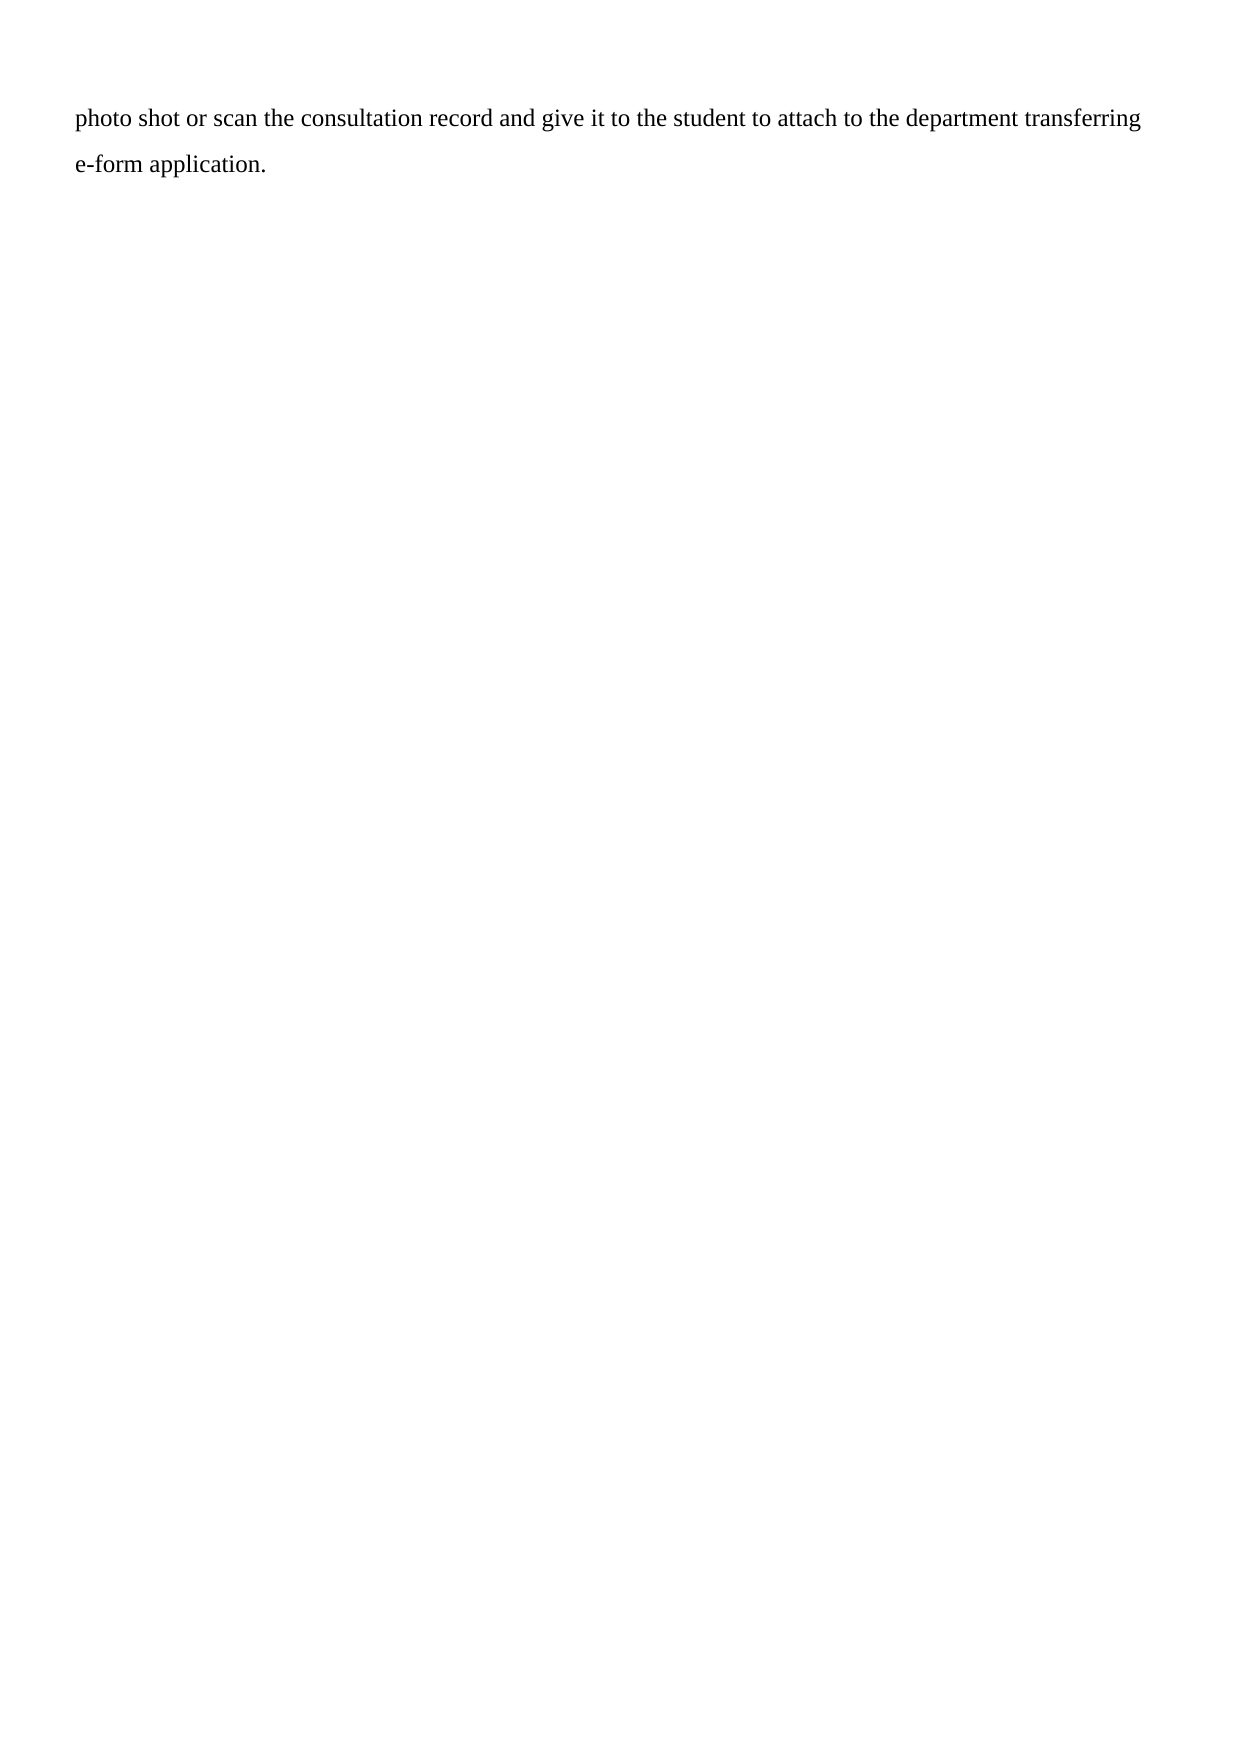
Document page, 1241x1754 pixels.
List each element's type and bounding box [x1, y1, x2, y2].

text [75, 89, 1165, 181]
